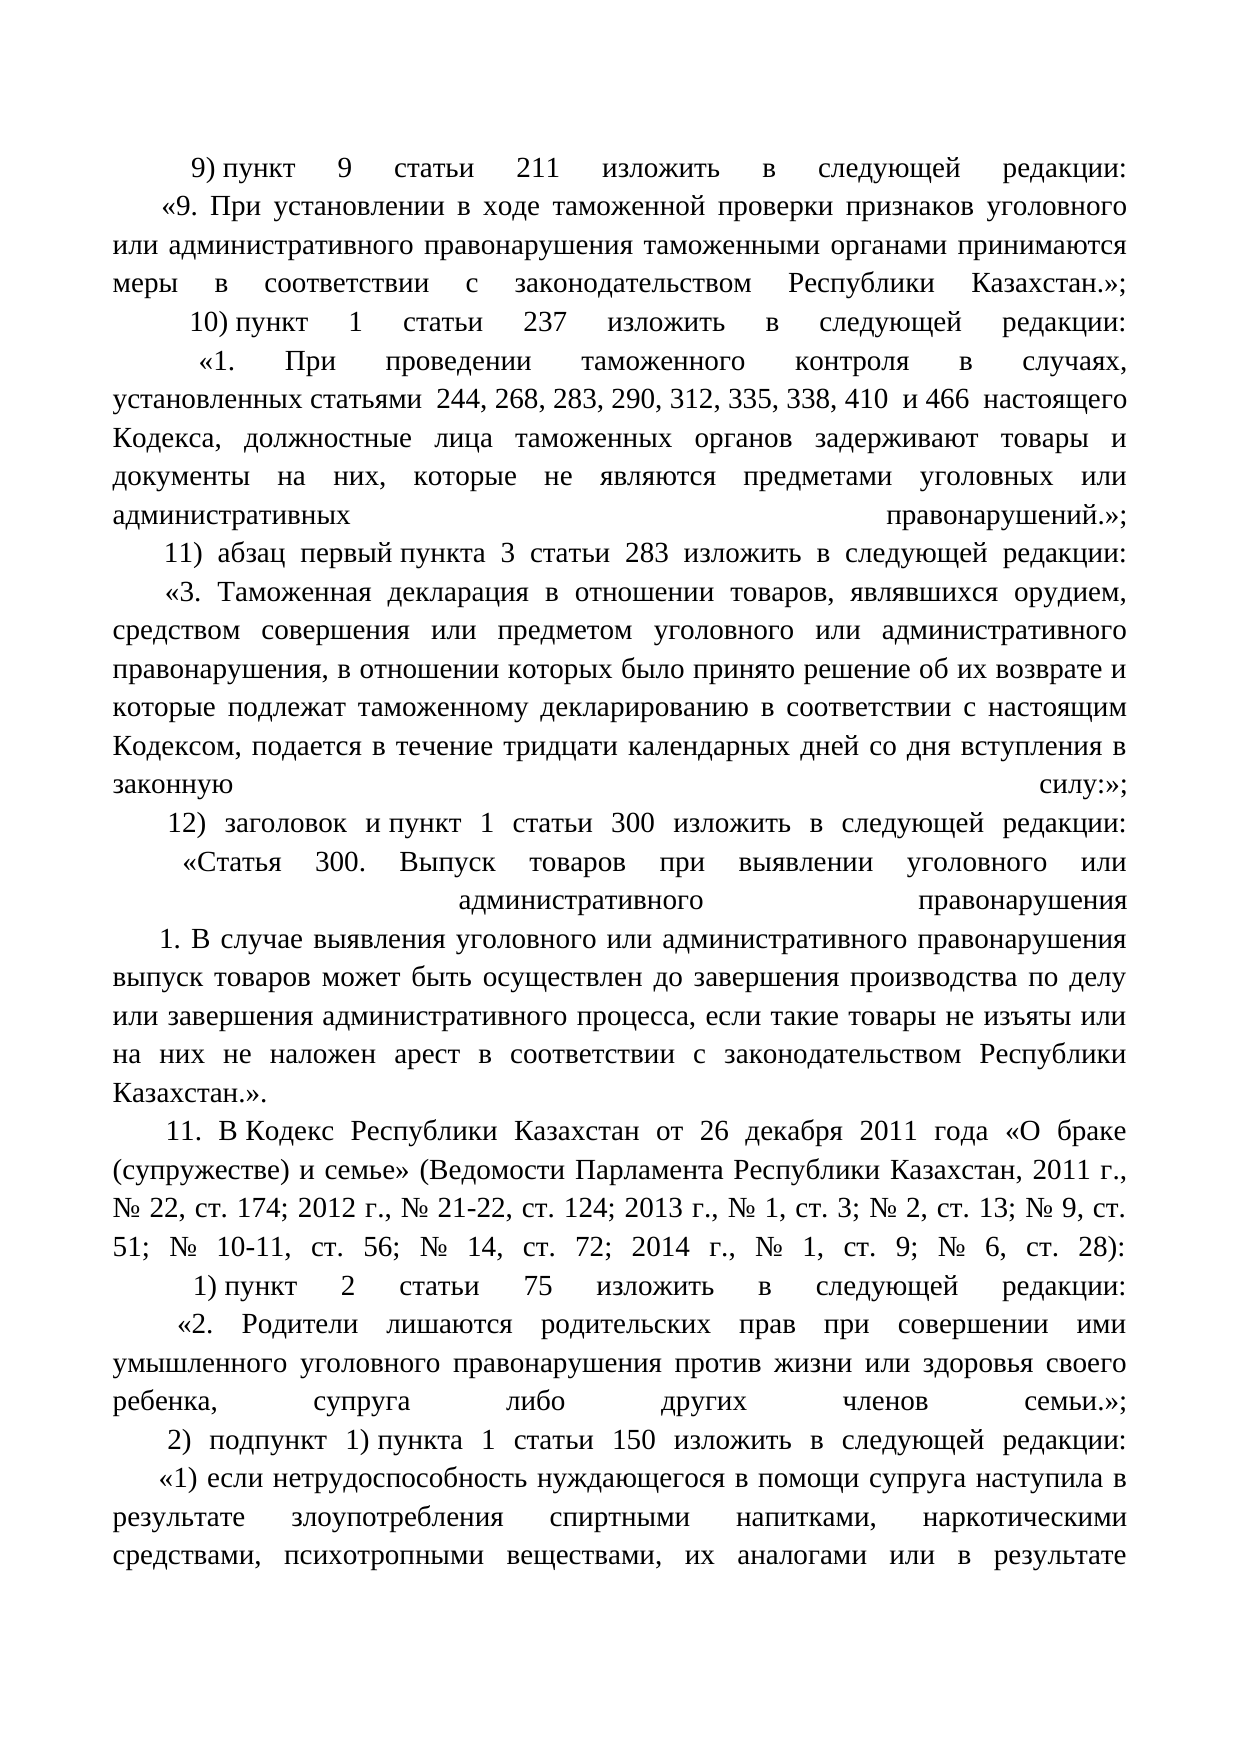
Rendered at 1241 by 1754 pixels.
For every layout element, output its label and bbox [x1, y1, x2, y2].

text [112, 1113, 1128, 1571]
text [112, 150, 1128, 1108]
